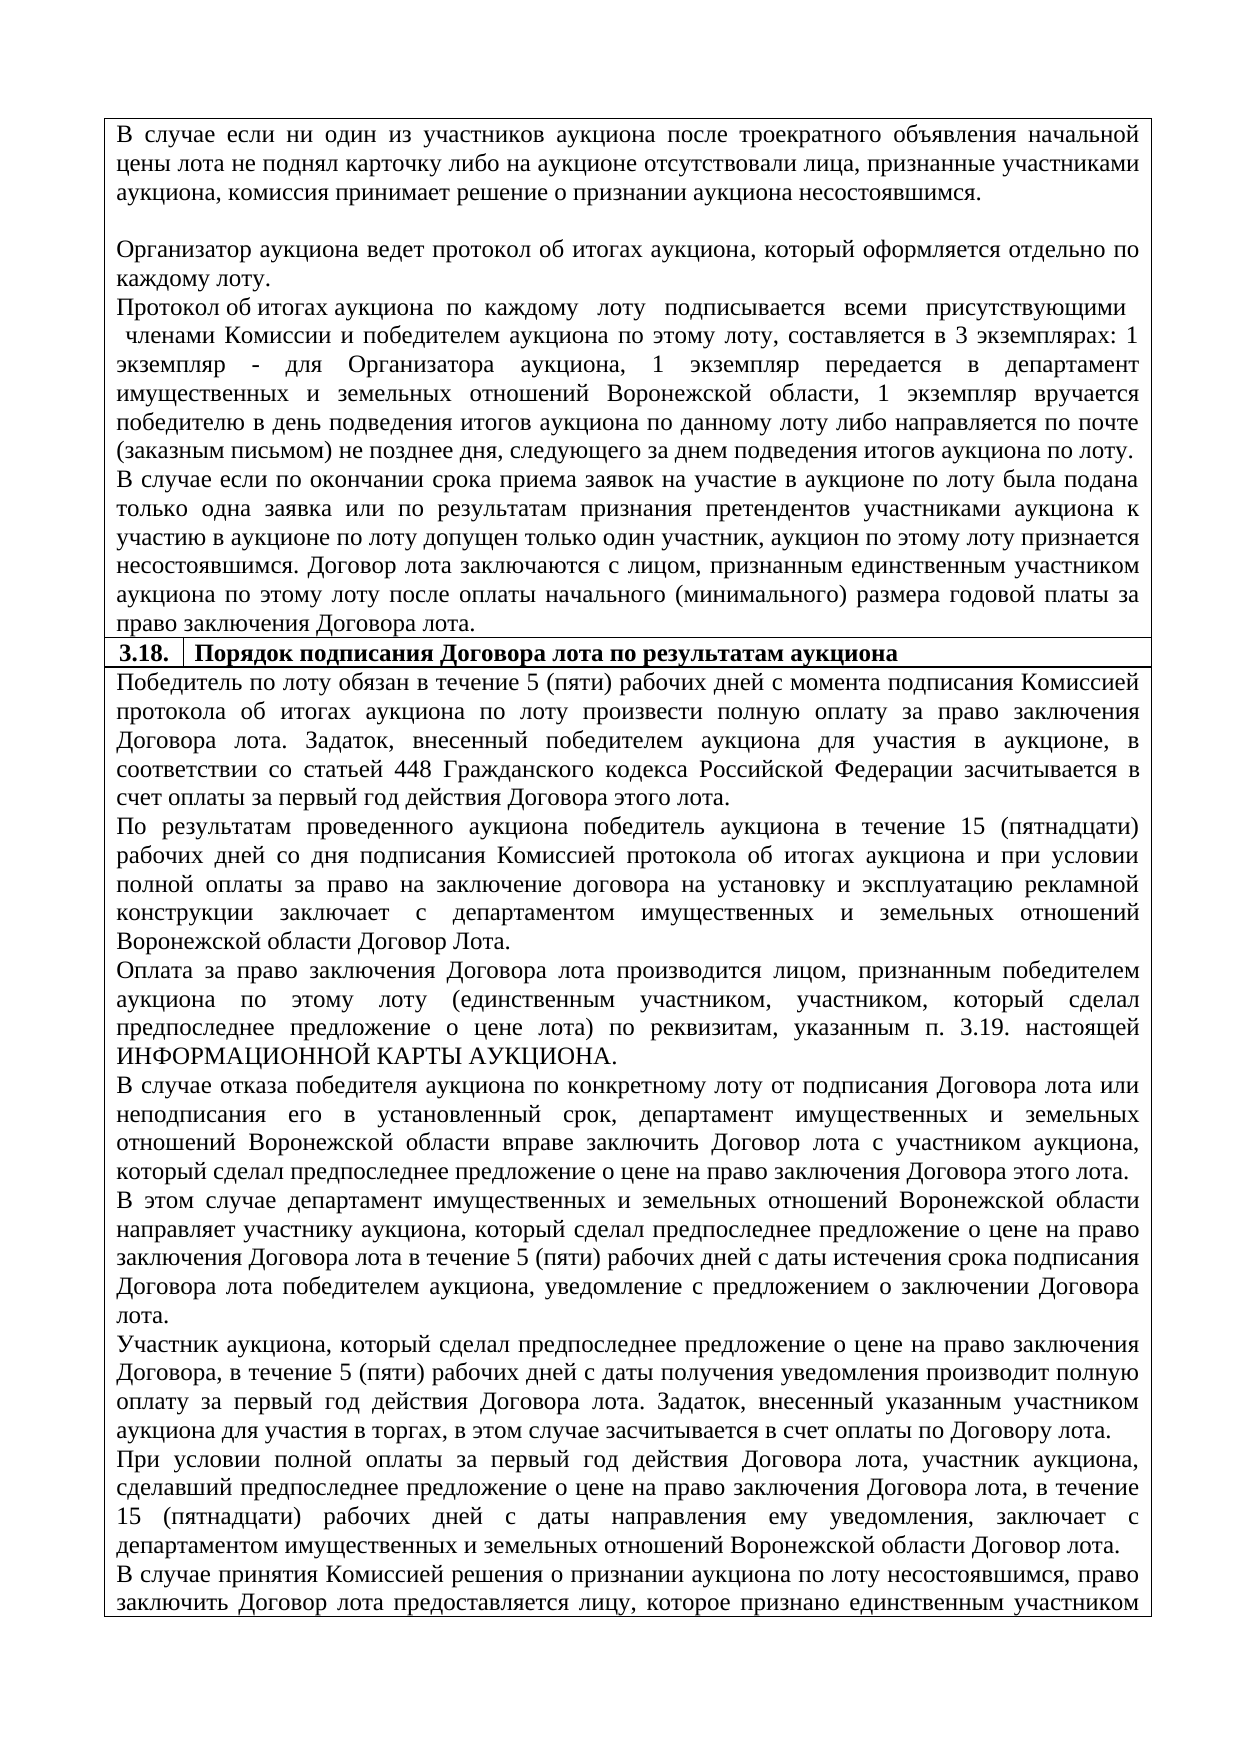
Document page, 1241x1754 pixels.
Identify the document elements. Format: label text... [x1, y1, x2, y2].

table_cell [105, 119, 1151, 637]
table_cell 3.18. [105, 638, 183, 666]
table_cell Порядок подписания Договора лота по результатам аукциона [184, 638, 1151, 666]
